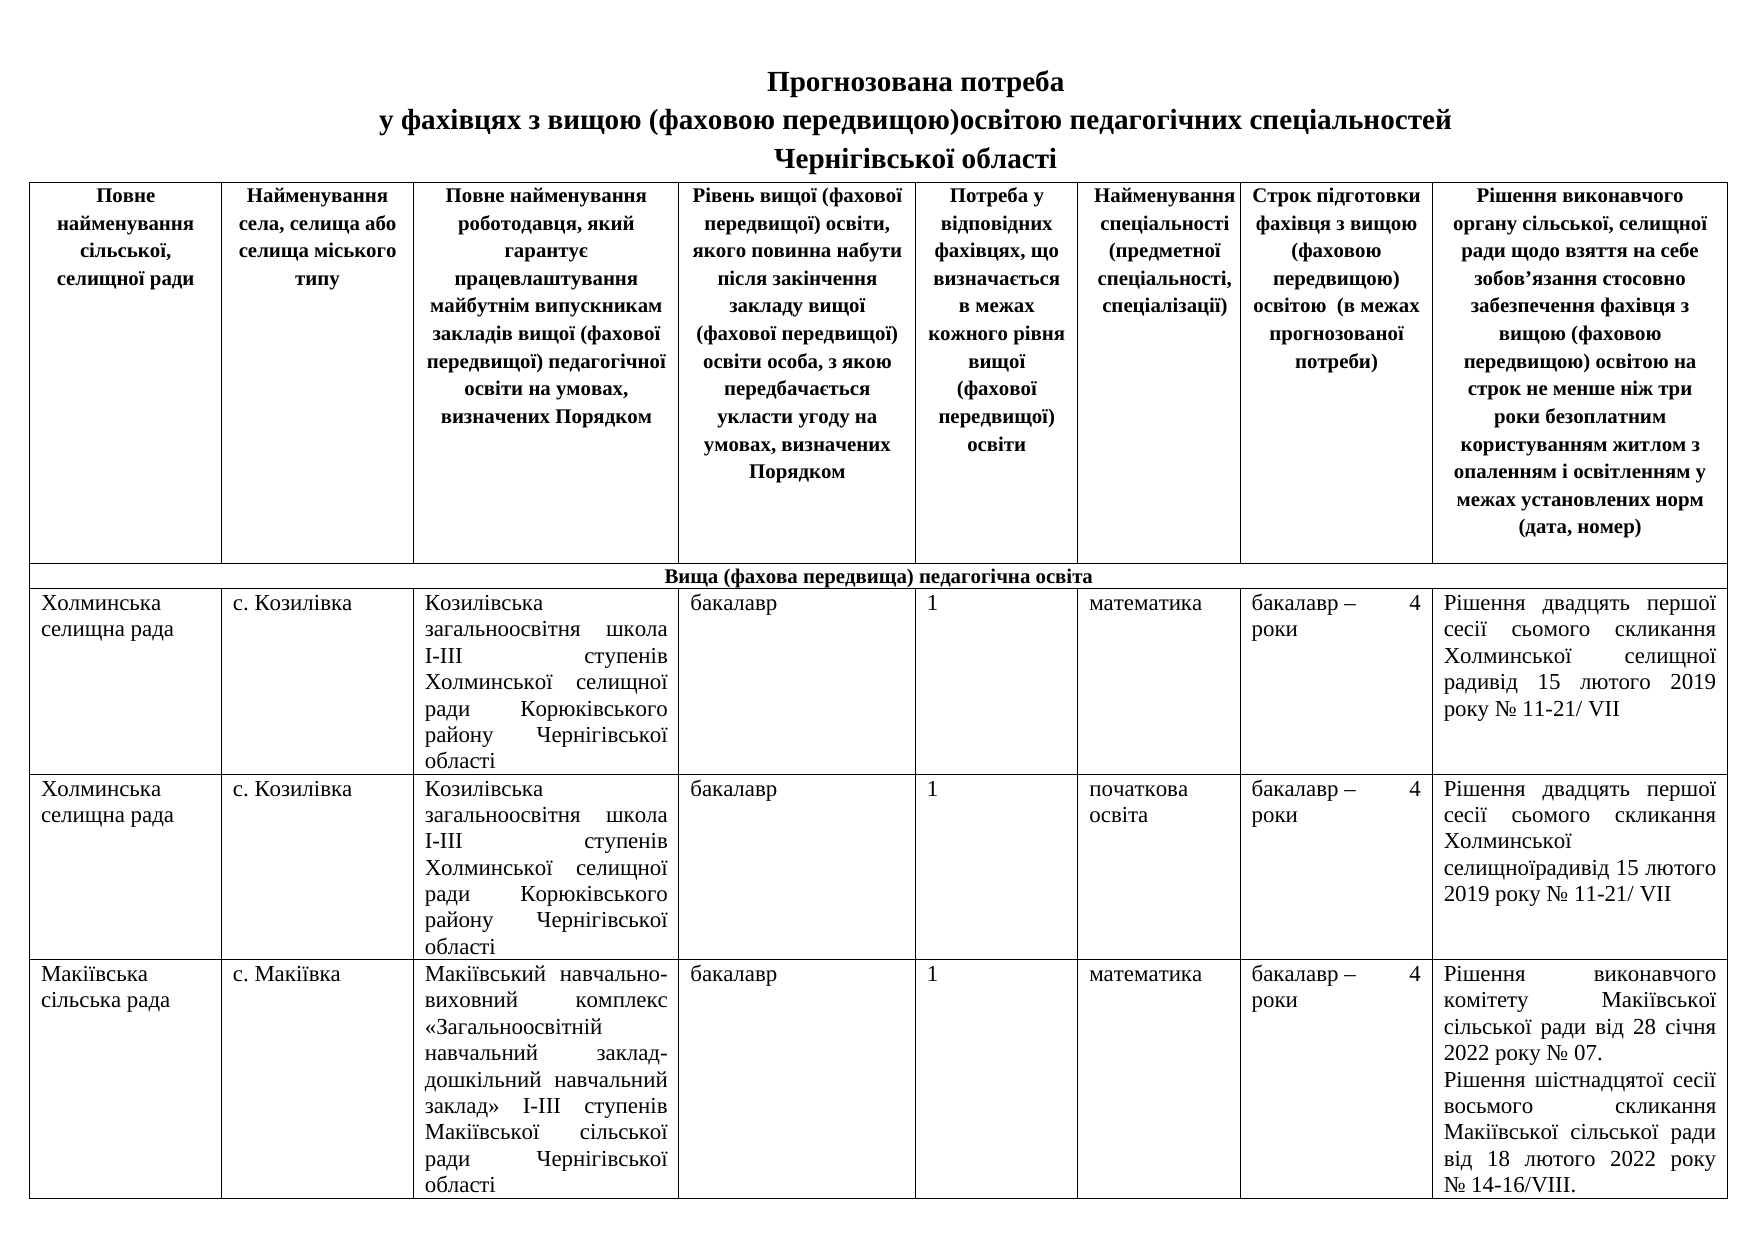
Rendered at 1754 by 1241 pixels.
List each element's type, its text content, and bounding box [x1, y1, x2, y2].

table_header Рішення виконавчого органу сільської, селищної ради щодо взяття на себе зобов’язання стосовно забезпечення фахівця з вищою (фаховою передвищою) освітою на строк не менше ніж три роки безоплатним користуванням житлом з опаленням і освітленням у межах установлених норм (дата, номер) [1433, 183, 1727, 563]
table_cell Рішення двадцять першої сесії сьомого скликання Холминської селищної радивід 15 лютого 2019 року № 11-21/ VII [1433, 589, 1727, 774]
table_cell Макіївська сільська рада [30, 960, 221, 1197]
table_cell бакалавр – 4 роки [1241, 589, 1432, 774]
table_cell бакалавр – 4 роки [1241, 960, 1432, 1197]
table_cell Макіївський навчально-виховний комплекс «Загальноосвітній навчальний заклад-дошкільний навчальний заклад» І-ІІІ ступенів Макіївської сільської ради Чернігівської області [414, 960, 678, 1197]
table_header Строк підготовки фахівця з вищою (фаховою передвищою) освітою (в межах прогнозованої потреби) [1241, 183, 1432, 563]
table_cell математика [1078, 960, 1240, 1197]
table_cell с. Козилівка [222, 589, 413, 774]
table_header Найменування спеціальності (предметної спеціальності, спеціалізації) [1078, 183, 1240, 563]
table_cell бакалавр [679, 960, 915, 1197]
text у фахівцях з вищою (фаховою передвищою)освітою педагогічних спеціальностей [118, 102, 1713, 136]
table_cell 1 [916, 775, 1077, 959]
table_cell Вища (фахова передвища) педагогічна освіта [30, 564, 1727, 588]
table_cell Холминська селищна рада [30, 775, 221, 959]
table_cell бакалавр – 4 роки [1241, 775, 1432, 959]
table_cell Рішення виконавчого комітету Макіївської сільської ради від 28 січня 2022 року № 07. Рішення шістнадцятої сесії восьмого скликання Макіївської сільської ради від 18 лютого 2022 року № 14-16/VІІІ. [1433, 960, 1727, 1197]
table_cell с. Макіївка [222, 960, 413, 1197]
table_header Повне найменування роботодавця, який гарантує працевлаштування майбутнім випускникам закладів вищої (фахової передвищої) педагогічної освіти на умовах, визначених Порядком [414, 183, 678, 563]
table_header Потреба у відповідних фахівцях, що визначається в межах кожного рівня вищої (фахової передвищої) освіти [916, 183, 1077, 563]
table_cell бакалавр [679, 775, 915, 959]
text Прогнозована потреба [118, 64, 1713, 97]
table_cell початкова освіта [1078, 775, 1240, 959]
table_cell Козилівська загальноосвітня школа І-ІІІ ступенів Холминської селищної ради Корюківського району Чернігівської області [414, 775, 678, 959]
table_cell с. Козилівка [222, 775, 413, 959]
table_header Повне найменування сільської, селищної ради [30, 183, 221, 563]
table_cell 1 [916, 589, 1077, 774]
table_cell 1 [916, 960, 1077, 1197]
text Чернігівської області [118, 141, 1713, 174]
table_cell математика [1078, 589, 1240, 774]
table_header Рівень вищої (фахової передвищої) освіти, якого повинна набути після закінчення закладу вищої (фахової передвищої) освіти особа, з якою передбачається укласти угоду на умовах, визначених Порядком [679, 183, 915, 563]
table_cell Козилівська загальноосвітня школа І-ІІІ ступенів Холминської селищної ради Корюківського району Чернігівської області [414, 589, 678, 774]
table_cell бакалавр [679, 589, 915, 774]
table_header Найменування села, селища або селища міського типу [222, 183, 413, 563]
table_cell Рішення двадцять першої сесії сьомого скликання Холминської селищноїрадивід 15 лютого 2019 року № 11-21/ VII [1433, 775, 1727, 959]
table_cell Холминська селищна рада [30, 589, 221, 774]
